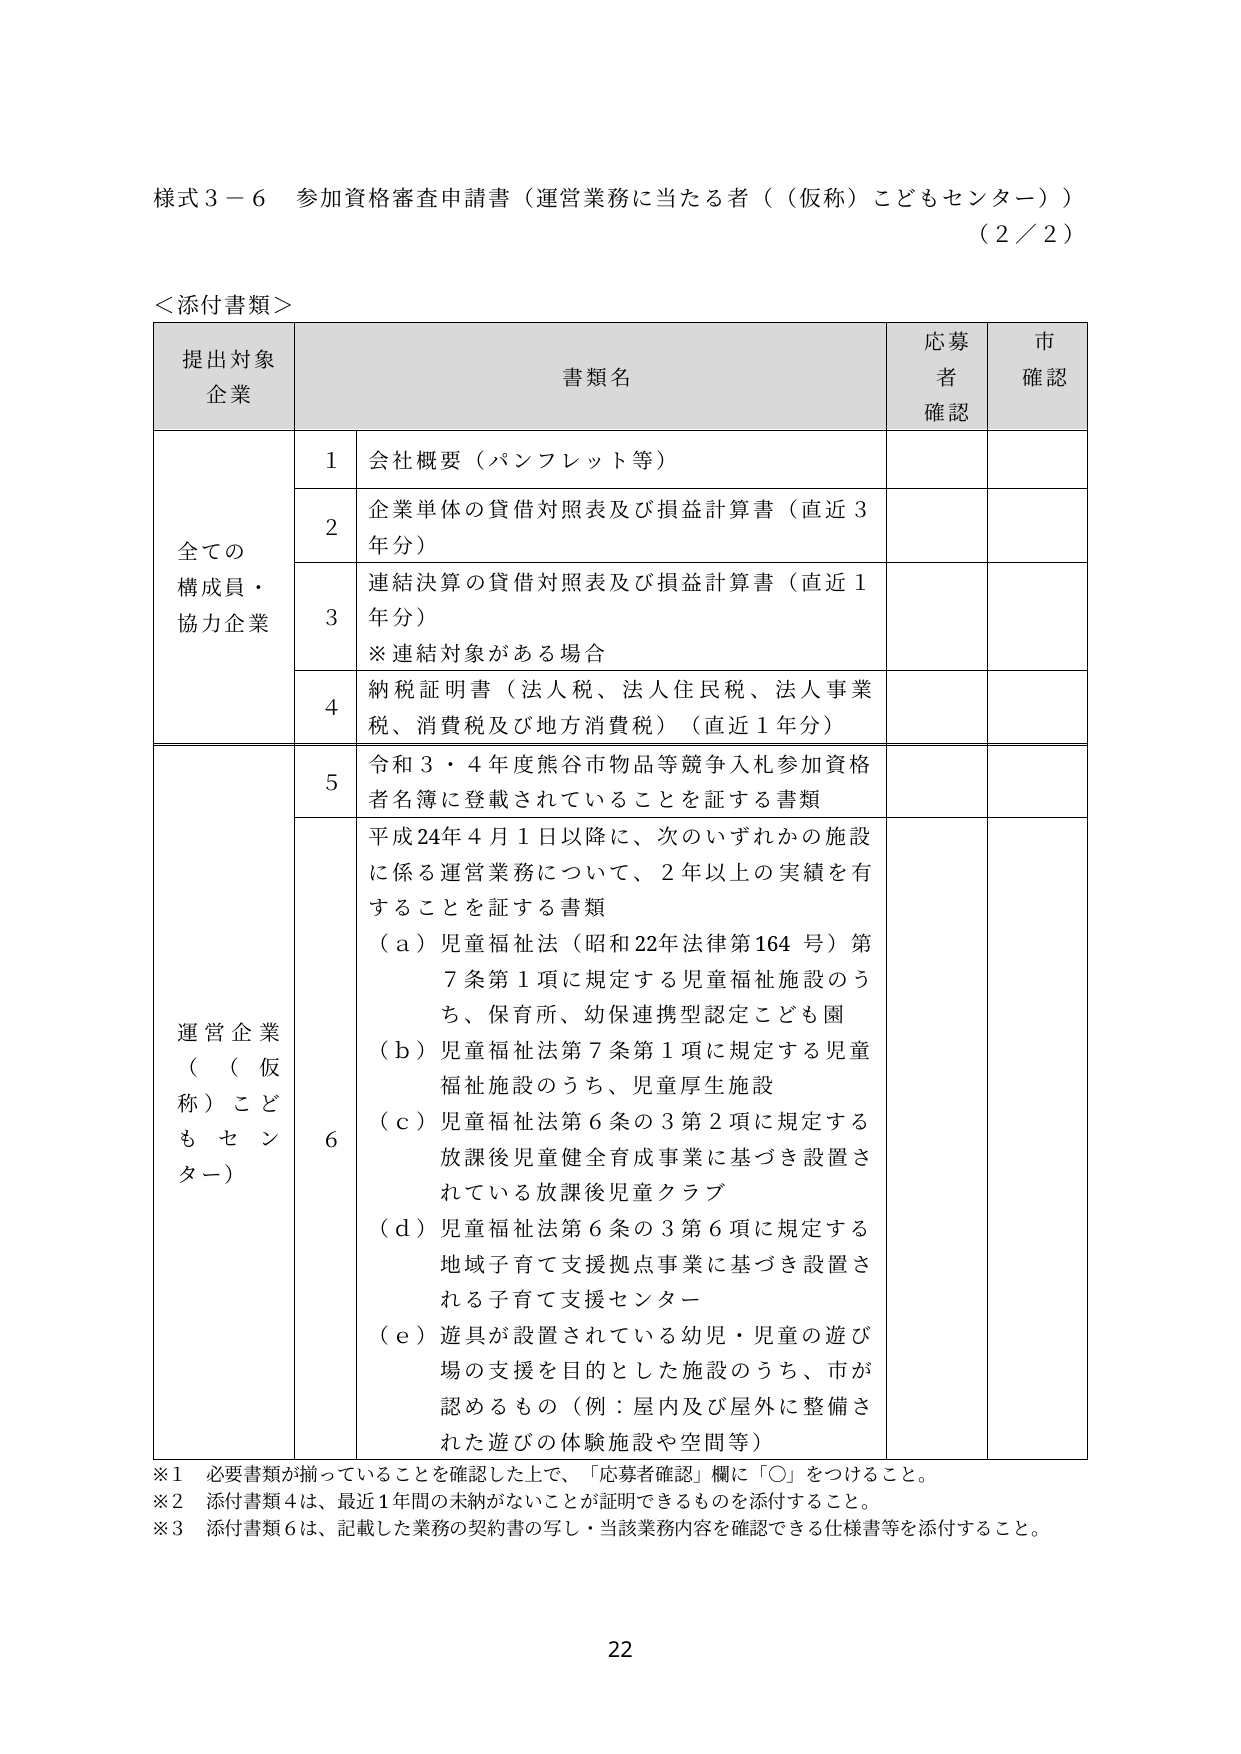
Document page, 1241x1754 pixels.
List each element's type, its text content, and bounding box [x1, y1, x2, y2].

text （２／２） [153, 215, 1087, 250]
table_cell ４ [295, 671, 356, 742]
table_cell ３ [295, 563, 356, 670]
table_cell 連結決算の貸借対照表及び損益計算書（直近１年分） ※連結対象がある場合 [357, 563, 886, 670]
table_cell [988, 746, 1087, 817]
table_cell ２ [295, 489, 356, 562]
table_cell ６ [295, 818, 356, 1459]
table_header 応募者 確認 [887, 323, 987, 429]
table_cell １ [295, 431, 356, 488]
table_cell [988, 671, 1087, 742]
text ＜添付書類＞ [153, 286, 1087, 322]
text ※１ 必要書類が揃っていることを確認した上で、「応募者確認」欄に「○」をつけること。 [153, 1460, 1087, 1487]
table_cell ５ [295, 746, 356, 817]
table_header 市 確認 [988, 323, 1087, 429]
text ※３ 添付書類６は、記載した業務の契約書の写し・当該業務内容を確認できる仕様書等を添付すること。 [153, 1514, 1087, 1541]
text 様式３－６ 参加資格審査申請書（運営業務に当たる者（（仮称）こどもセンター）） [153, 179, 1087, 215]
table_cell [887, 818, 987, 1459]
table_cell 平成24年４月１日以降に、次のいずれかの施設に係る運営業務について、２年以上の実績を有することを証する書類 （ａ）児童福祉法（昭和22年法律第164号）第７条第１項に規定する児童福祉施設のうち、保育所、幼保連携型認定こども園 （ｂ）児童福祉法第７条第１項に規定する児童福祉施設のうち、児童厚生施設 （ｃ）児童福祉法第６条の３第２項に規定する放課後児童健全育成事業に基づき設置されている放課後児童クラブ （ｄ）児童福祉法第６条の３第６項に規定する地域子育て支援拠点事業に基づき設置される子育て支援センター （ｅ）遊具が設置されている幼児・児童の遊び場の支援を目的とした施設のうち、市が認めるもの（例：屋内及び屋外に整備された遊びの体験施設や空間等） [357, 818, 886, 1459]
table_cell [988, 431, 1087, 488]
table_cell 令和３・４年度熊谷市物品等競争入札参加資格者名簿に登載されていることを証する書類 [357, 746, 886, 817]
table_cell 納税証明書（法人税、法人住民税、法人事業税、消費税及び地方消費税）（直近１年分） [357, 671, 886, 742]
table_header 提出対象 企業 [154, 323, 294, 429]
table_cell 企業単体の貸借対照表及び損益計算書（直近３年分） [357, 489, 886, 562]
table_cell 運営企業（（仮称）こどもセンター） [154, 746, 294, 1459]
table_cell [988, 563, 1087, 670]
table_cell [887, 671, 987, 742]
table_cell 会社概要（パンフレット等） [357, 431, 886, 488]
text ※２ 添付書類４は、最近1年間の未納がないことが証明できるものを添付すること。 [153, 1487, 1087, 1514]
table_header 書類名 [295, 323, 886, 429]
table_cell [887, 489, 987, 562]
table_cell [988, 489, 1087, 562]
table_cell [887, 431, 987, 488]
table_cell [988, 818, 1087, 1459]
table_cell 全ての 構成員・ 協力企業 [154, 431, 294, 742]
table_cell [887, 563, 987, 670]
table_cell [887, 746, 987, 817]
